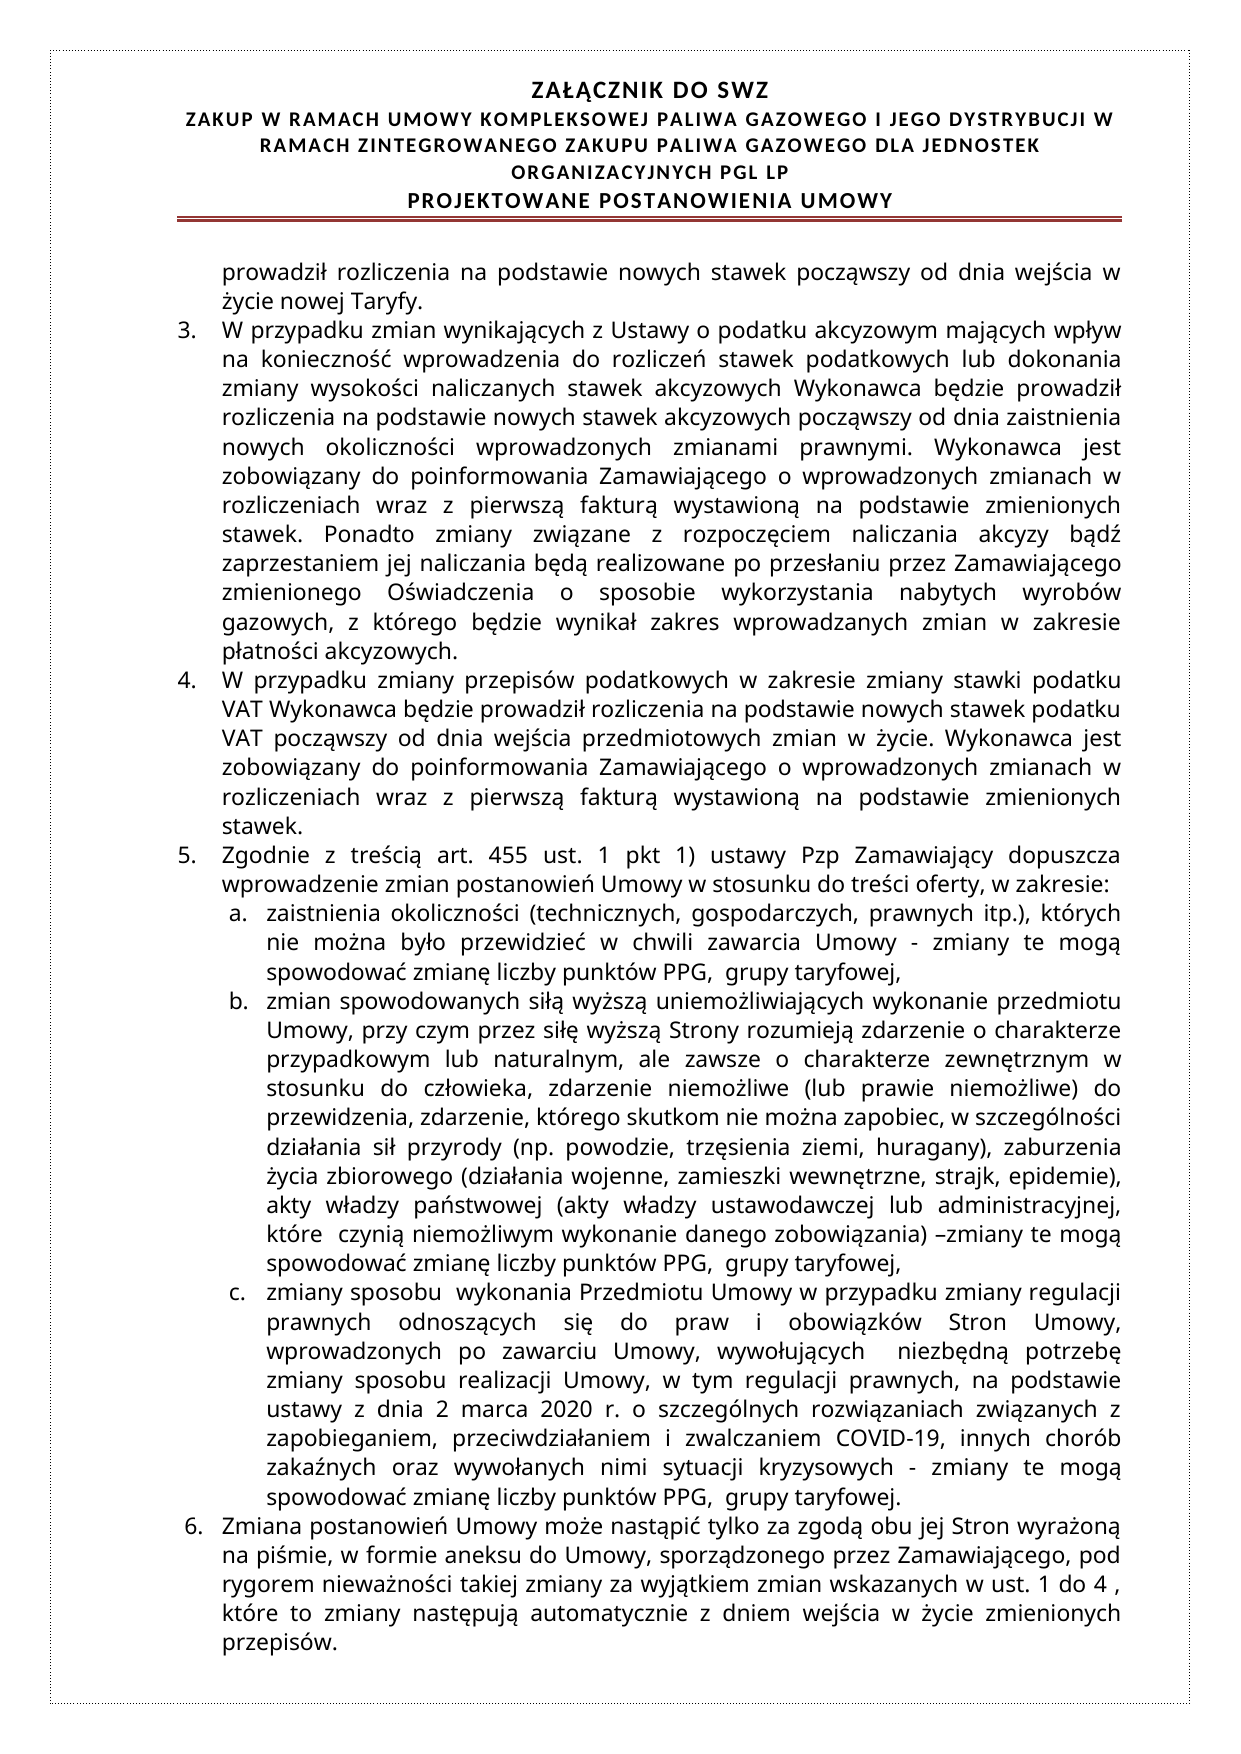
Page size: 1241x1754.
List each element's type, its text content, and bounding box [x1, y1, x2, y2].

list zmiany sposobu wykonania Przedmiotu Umowy w przypadku zmiany regulacji prawnych odnoszących się do praw i obowiązków Stron Umowy, wprowadzonych po zawarciu Umowy, wywołujących niezbędną potrzebę zmiany sposobu realizacji Umowy, w tym regulacji prawnych, na podstawie ustawy z dnia 2 marca 2020 r. o szczególnych rozwiązaniach związanych z zapobieganiem, przeciwdziałaniem i zwalczaniem COVID-19, innych chorób zakaźnych oraz wywołanych nimi sytuacji kryzysowych - zmiany te mogą spowodować zmianę liczby punktów PPG, grupy taryfowej. [228, 1277, 1122, 1511]
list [177, 257, 1122, 315]
list W przypadku zmiany przepisów podatkowych w zakresie zmiany stawki podatku VAT Wykonawca będzie prowadził rozliczenia na podstawie nowych stawek podatku VAT począwszy od dnia wejścia przedmiotowych zmian w życie. Wykonawca jest zobowiązany do poinformowania Zamawiającego o wprowadzonych zmianach w rozliczeniach wraz z pierwszą fakturą wystawioną na podstawie zmienionych stawek. [177, 665, 1122, 840]
list W przypadku zmian wynikających z Ustawy o podatku akcyzowym mających wpływ na konieczność wprowadzenia do rozliczeń stawek podatkowych lub dokonania zmiany wysokości naliczanych stawek akcyzowych Wykonawca będzie prowadził rozliczenia na podstawie nowych stawek akcyzowych począwszy od dnia zaistnienia nowych okoliczności wprowadzonych zmianami prawnymi. Wykonawca jest zobowiązany do poinformowania Zamawiającego o wprowadzonych zmianach w rozliczeniach wraz z pierwszą fakturą wystawioną na podstawie zmienionych stawek. Ponadto zmiany związane z rozpoczęciem naliczania akcyzy bądź zaprzestaniem jej naliczania będą realizowane po przesłaniu przez Zamawiającego zmienionego Oświadczenia o sposobie wykorzystania nabytych wyrobów gazowych, z którego będzie wynikał zakres wprowadzanych zmian w zakresie płatności akcyzowych. [177, 315, 1122, 665]
list Zmiana postanowień Umowy może nastąpić tylko za zgodą obu jej Stron wyrażoną na piśmie, w formie aneksu do Umowy, sporządzonego przez Zamawiającego, pod rygorem nieważności takiej zmiany za wyjątkiem zmian wskazanych w ust. 1 do 4 , które to zmiany następują automatycznie z dniem wejścia w życie zmienionych przepisów. [184, 1511, 1122, 1657]
list zmian spowodowanych siłą wyższą uniemożliwiających wykonanie przedmiotu Umowy, przy czym przez siłę wyższą Strony rozumieją zdarzenie o charakterze przypadkowym lub naturalnym, ale zawsze o charakterze zewnętrznym w stosunku do człowieka, zdarzenie niemożliwe (lub prawie niemożliwe) do przewidzenia, zdarzenie, którego skutkom nie można zapobiec, w szczególności działania sił przyrody (np. powodzie, trzęsienia ziemi, huragany), zaburzenia życia zbiorowego (działania wojenne, zamieszki wewnętrzne, strajk, epidemie), akty władzy państwowej (akty władzy ustawodawczej lub administracyjnej, które czynią niemożliwym wykonanie danego zobowiązania) –zmiany te mogą spowodować zmianę liczby punktów PPG, grupy taryfowej, [228, 986, 1122, 1277]
list zaistnienia okoliczności (technicznych, gospodarczych, prawnych itp.), których nie można było przewidzieć w chwili zawarcia Umowy - zmiany te mogą spowodować zmianę liczby punktów PPG, grupy taryfowej, [228, 898, 1122, 986]
list Zgodnie z treścią art. 455 ust. 1 pkt 1) ustawy Pzp Zamawiający dopuszcza wprowadzenie zmian postanowień Umowy w stosunku do treści oferty, w zakresie: [177, 840, 1122, 898]
